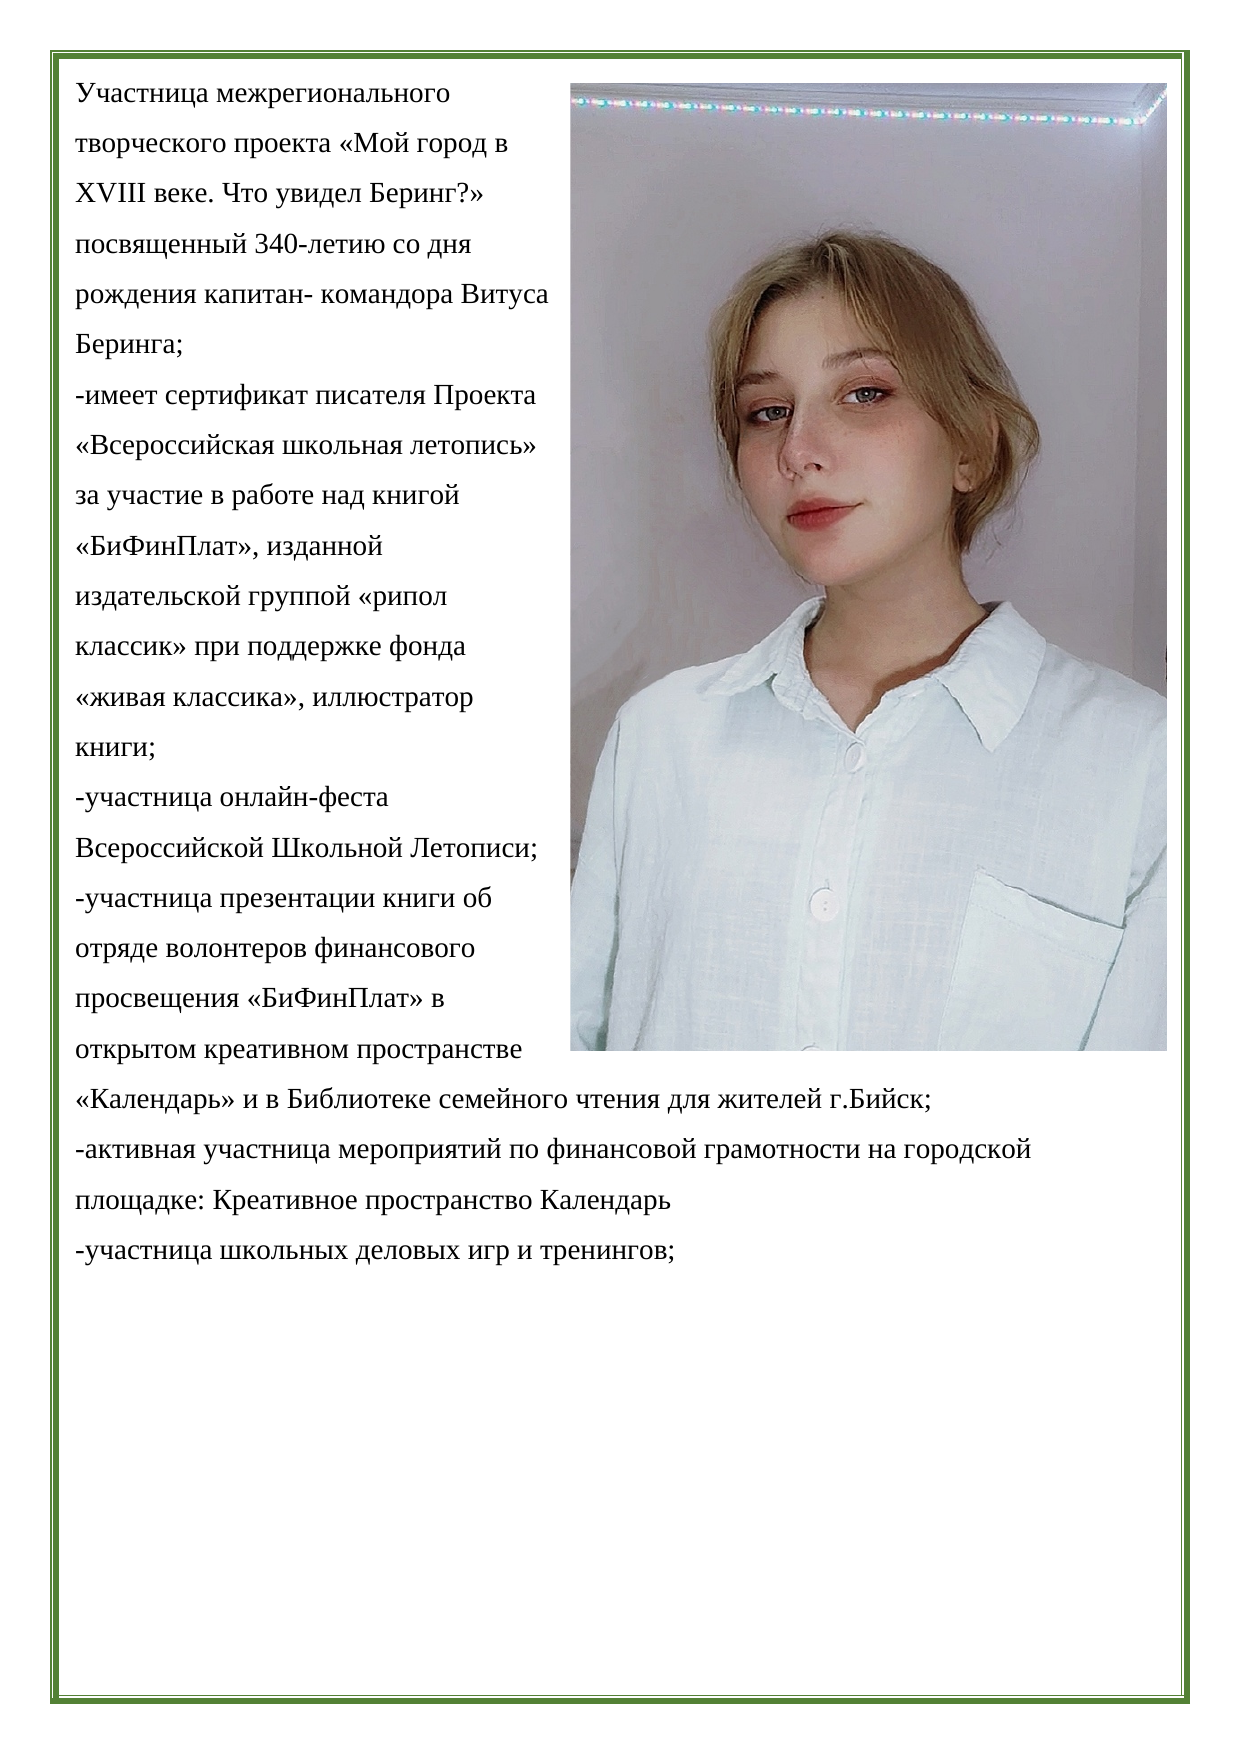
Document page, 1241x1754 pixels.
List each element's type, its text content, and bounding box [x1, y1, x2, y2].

text -участница онлайн-феста Всероссийской Школьной Летописи; [75, 779, 570, 863]
text -участница презентации книги об отряде волонтеров финансового просвещения «БиФинПлат» в открытом креативном пространстве «Календарь» и в Библиотеке семейного чтения для жителей г.Бийск; [75, 880, 1165, 1115]
text -участница школьных деловых игр и тренингов; [75, 1232, 1165, 1266]
text Участница межрегионального творческого проекта «Мой город в XVIII веке. Что увидел Беринг?» посвященный 340-летию со дня рождения капитан- командора Витуса Беринга; [75, 75, 1165, 360]
text -имеет сертификат писателя Проекта «Всероссийская школьная летопись» за участие в работе над книгой «БиФинПлат», изданной издательской группой «рипол классик» при поддержке фонда «живая классика», иллюстратор книги; [75, 377, 570, 763]
picture [570, 83, 1167, 1051]
text -активная участница мероприятий по финансовой грамотности на городской площадке: Креативное пространство Календарь [75, 1132, 1165, 1215]
